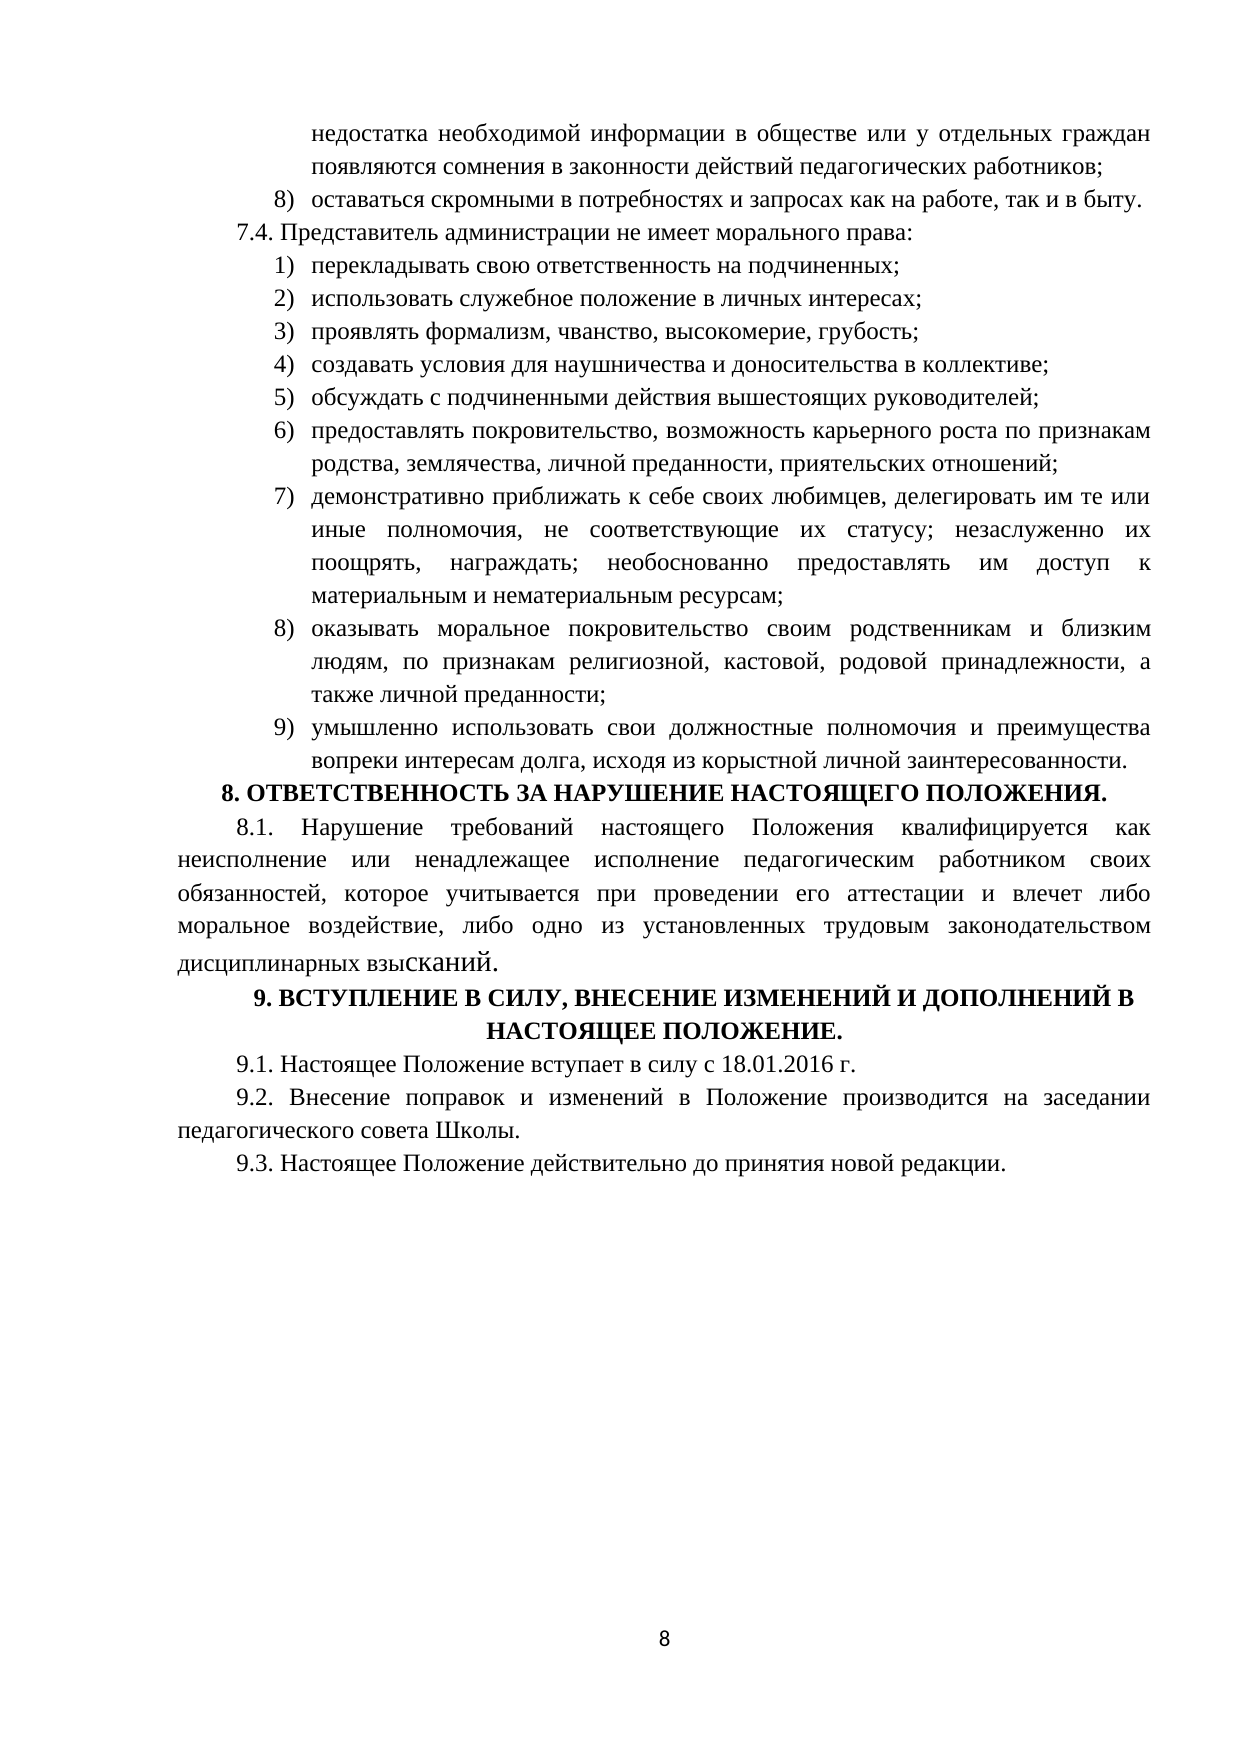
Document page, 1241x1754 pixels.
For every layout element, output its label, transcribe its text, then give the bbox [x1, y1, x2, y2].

list оставаться скромными в потребностях и запросах как на работе, так и в быту. [274, 184, 1152, 213]
list использовать служебное положение в личных интересах; [274, 283, 1152, 312]
list создавать условия для наушничества и доносительства в коллективе; [274, 349, 1152, 378]
list обсуждать с подчиненными действия вышестоящих руководителей; [274, 382, 1152, 411]
list оказывать моральное покровительство своим родственникам и близким людям, по признакам религиозной, кастовой, родовой принадлежности, а также личной преданности; [274, 613, 1152, 708]
text 9.3. Настоящее Положение действительно до принятия новой редакции. [177, 1148, 1152, 1177]
text 9. ВСТУПЛЕНИЕ В СИЛУ, ВНЕСЕНИЕ ИЗМЕНЕНИЙ И ДОПОЛНЕНИЙ В НАСТОЯЩЕЕ ПОЛОЖЕНИЕ. [177, 983, 1152, 1045]
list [274, 118, 1152, 180]
list демонстративно приближать к себе своих любимцев, делегировать им те или иные полномочия, не соответствующие их статусу; незаслуженно их поощрять, награждать; необоснованно предоставлять им доступ к материальным и нематериальным ресурсам; [274, 481, 1152, 609]
text 9.2. Внесение поправок и изменений в Положение производится на заседании педагогического совета Школы. [177, 1082, 1152, 1144]
list предоставлять покровительство, возможность карьерного роста по признакам родства, землячества, личной преданности, приятельских отношений; [274, 415, 1152, 477]
list перекладывать свою ответственность на подчиненных; [274, 250, 1152, 279]
text 8. ОТВЕТСТВЕННОСТЬ ЗА НАРУШЕНИЕ НАСТОЯЩЕГО ПОЛОЖЕНИЯ. [177, 778, 1152, 807]
list проявлять формализм, чванство, высокомерие, грубость; [274, 316, 1152, 345]
text 9.1. Настоящее Положение вступает в силу с 18.01.2016 г. [177, 1049, 1152, 1078]
text 8.1. Нарушение требований настоящего Положения квалифицируется как неисполнение или ненадлежащее исполнение педагогическим работником своих обязанностей, которое учитывается при проведении его аттестации и влечет либо моральное воздействие, либо одно из установленных трудовым законодательством дисциплинарных взысканий. [177, 812, 1152, 978]
text 7.4. Представитель администрации не имеет морального права: [177, 217, 1152, 246]
list умышленно использовать свои должностные полномочия и преимущества вопреки интересам долга, исходя из корыстной личной заинтересованности. [274, 712, 1152, 774]
